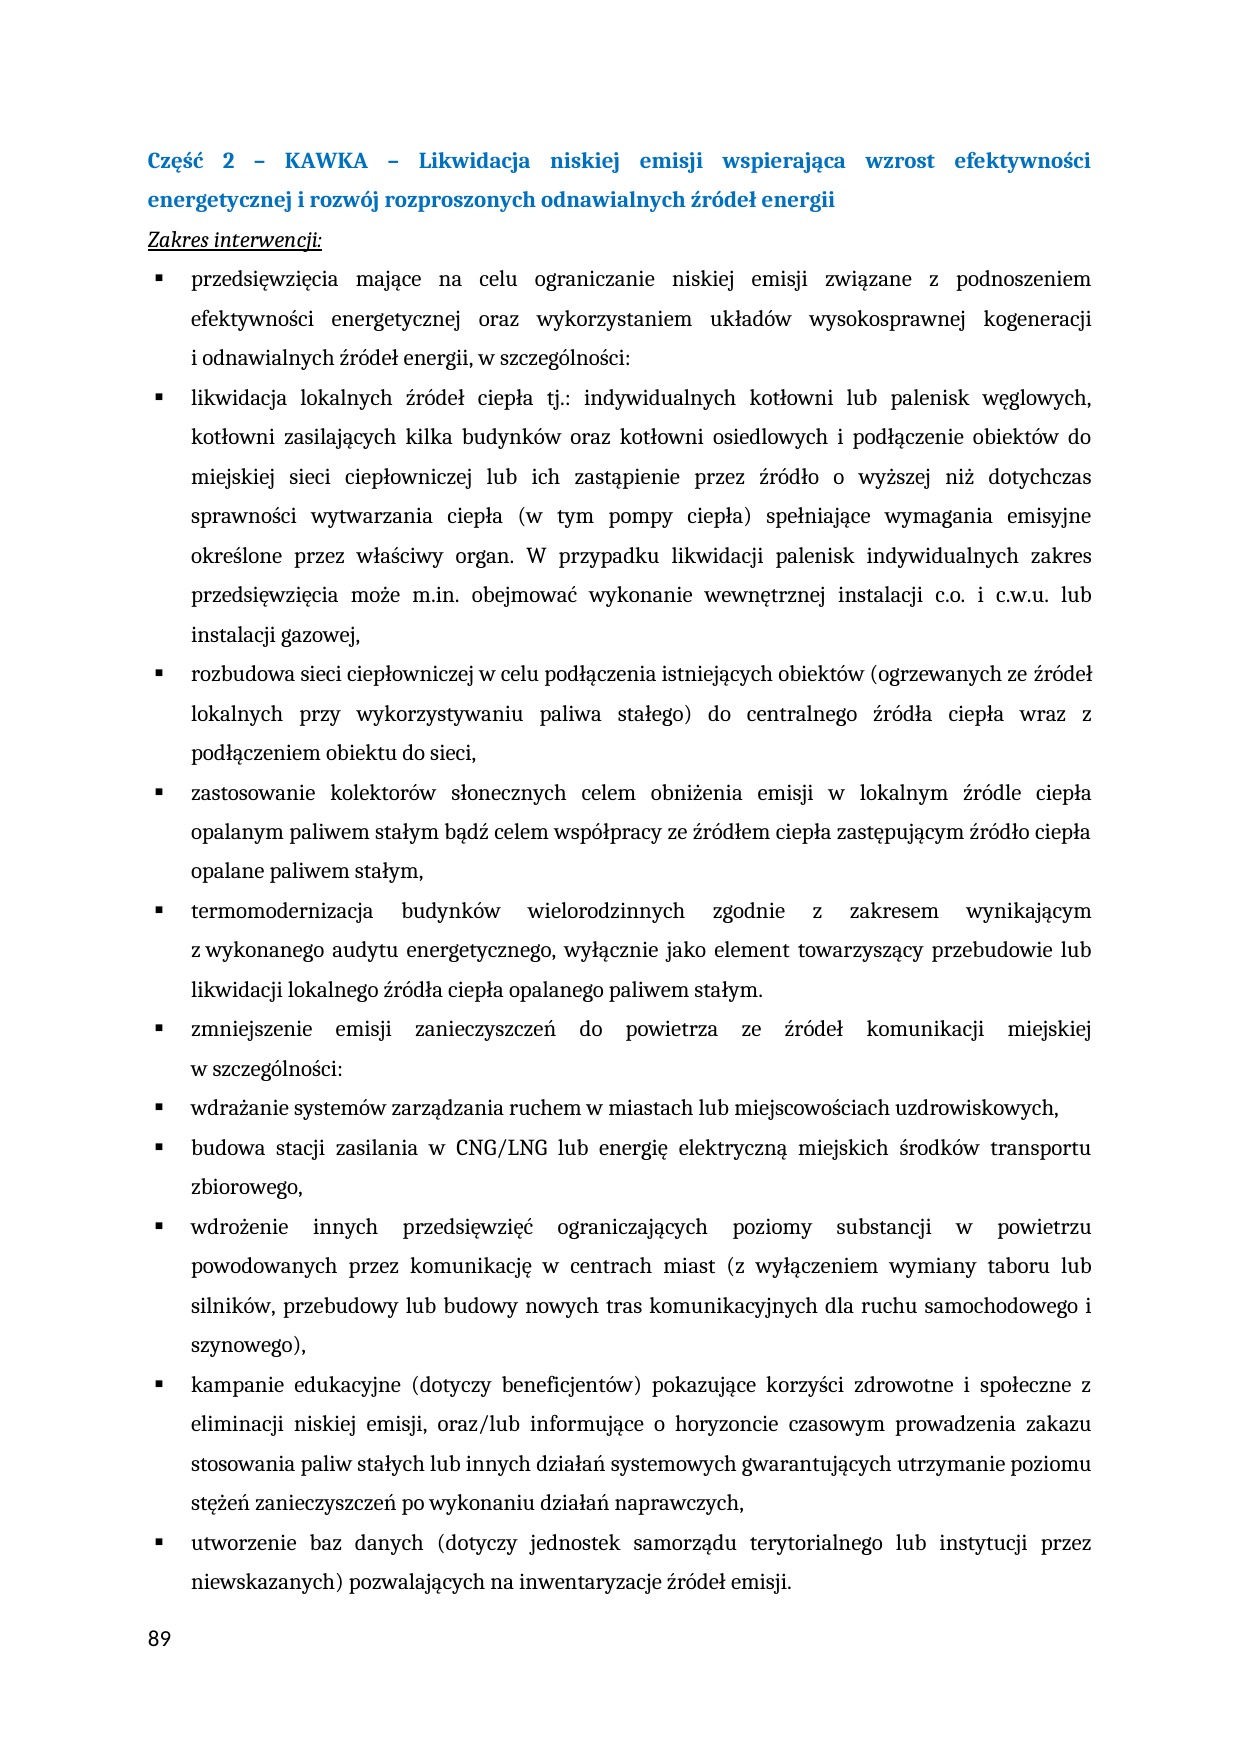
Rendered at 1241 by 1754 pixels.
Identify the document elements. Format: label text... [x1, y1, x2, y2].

list przedsięwzięcia mające na celu ograniczanie niskiej emisji związane z podnoszeniem efektywności energetycznej oraz wykorzystaniem układów wysokosprawnej kogeneracji i odnawialnych źródeł energii, w szczególności: [153, 266, 1093, 371]
text Zakres interwencji: [148, 227, 1093, 253]
list likwidacja lokalnych źródeł ciepła tj.: indywidualnych kotłowni lub palenisk węglowych, kotłowni zasilających kilka budynków oraz kotłowni osiedlowych i podłączenie obiektów do miejskiej sieci ciepłowniczej lub ich zastąpienie przez źródło o wyższej niż dotychczas sprawności wytwarzania ciepła (w tym pompy ciepła) spełniające wymagania emisyjne określone przez właściwy organ. W przypadku likwidacji palenisk indywidualnych zakres przedsięwzięcia może m.in. obejmować wykonanie wewnętrznej instalacji c.o. i c.w.u. lub instalacji gazowej, [153, 384, 1093, 648]
list wdrażanie systemów zarządzania ruchem w miastach lub miejscowościach uzdrowiskowych, [153, 1095, 1093, 1121]
list rozbudowa sieci ciepłowniczej w celu podłączenia istniejących obiektów (ogrzewanych ze źródeł lokalnych przy wykorzystywaniu paliwa stałego) do centralnego źródła ciepła wraz z podłączeniem obiektu do sieci, [153, 661, 1093, 766]
list termomodernizacja budynków wielorodzinnych zgodnie z zakresem wynikającym z wykonanego audytu energetycznego, wyłącznie jako element towarzyszący przebudowie lub likwidacji lokalnego źródła ciepła opalanego paliwem stałym. [153, 898, 1093, 1003]
list zastosowanie kolektorów słonecznych celem obniżenia emisji w lokalnym źródle ciepła opalanym paliwem stałym bądź celem współpracy ze źródłem ciepła zastępującym źródło ciepła opalane paliwem stałym, [153, 779, 1093, 884]
list utworzenie baz danych (dotyczy jednostek samorządu terytorialnego lub instytucji przez niewskazanych) pozwalających na inwentaryzacje źródeł emisji. [153, 1529, 1093, 1595]
list wdrożenie innych przedsięwzięć ograniczających poziomy substancji w powietrzu powodowanych przez komunikację w centrach miast (z wyłączeniem wymiany taboru lub silników, przebudowy lub budowy nowych tras komunikacyjnych dla ruchu samochodowego i szynowego), [153, 1213, 1093, 1358]
list kampanie edukacyjne (dotyczy beneficjentów) pokazujące korzyści zdrowotne i społeczne z eliminacji niskiej emisji, oraz/lub informujące o horyzoncie czasowym prowadzenia zakazu stosowania paliw stałych lub innych działań systemowych gwarantujących utrzymanie poziomu stężeń zanieczyszczeń po wykonaniu działań naprawczych, [153, 1371, 1093, 1516]
list budowa stacji zasilania w CNG/LNG lub energię elektryczną miejskich środków transportu zbiorowego, [153, 1134, 1093, 1200]
text Część 2 – KAWKA – Likwidacja niskiej emisji wspierająca wzrost efektywności energetycznej i rozwój rozproszonych odnawialnych źródeł energii [148, 148, 1093, 213]
list zmniejszenie emisji zanieczyszczeń do powietrza ze źródeł komunikacji miejskiej w szczególności: [153, 1016, 1093, 1082]
